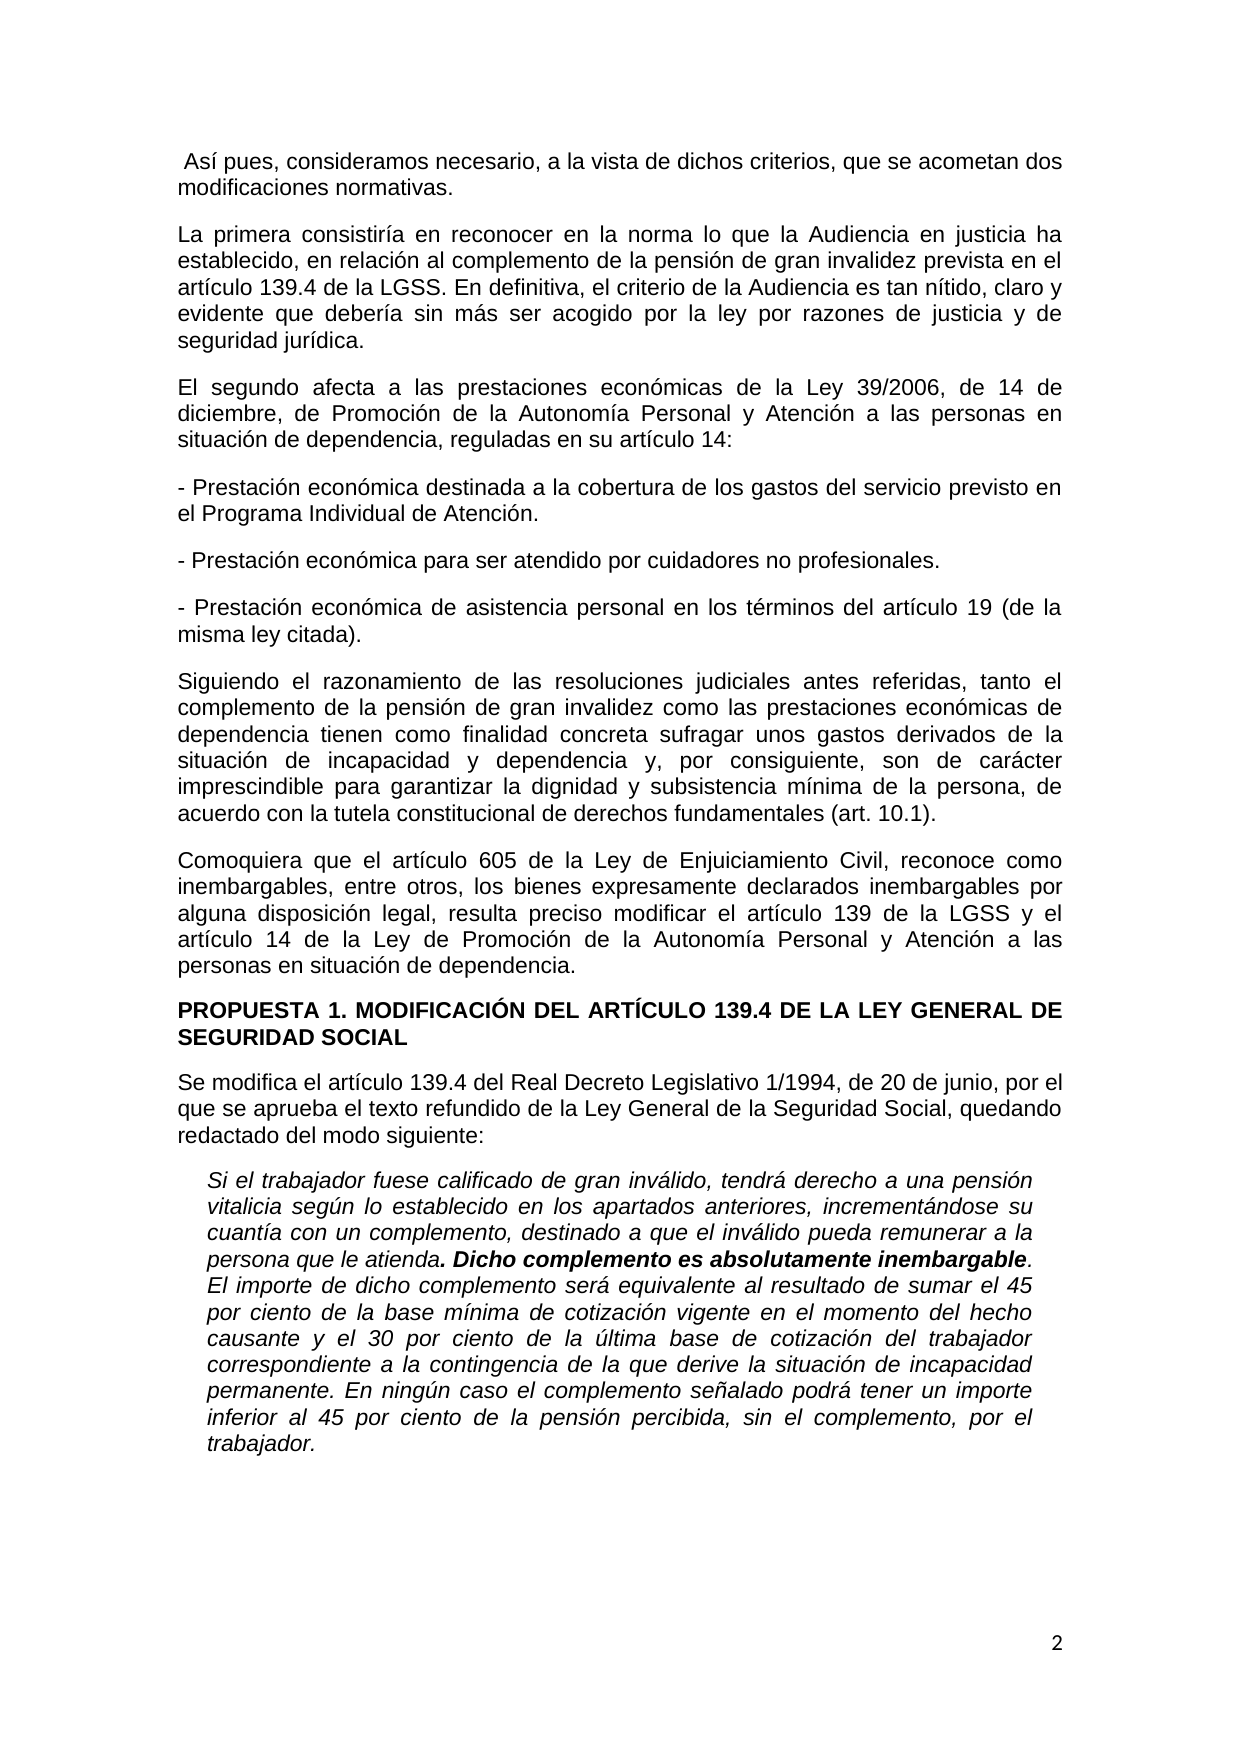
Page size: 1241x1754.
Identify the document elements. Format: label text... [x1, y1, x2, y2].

text - Prestación económica de asistencia personal en los términos del artículo 19 (de la misma ley citada). [177, 594, 1063, 647]
text - Prestación económica para ser atendido por cuidadores no profesionales. [177, 547, 1063, 573]
text - Prestación económica destinada a la cobertura de los gastos del servicio previsto en el Programa Individual de Atención. [177, 474, 1063, 526]
text Se modifica el artículo 139.4 del Real Decreto Legislativo 1/1994, de 20 de junio, por el que se aprueba el texto refundido de la Ley General de la Seguridad Social, quedando redactado del modo siguiente: [177, 1069, 1063, 1148]
text PROPUESTA 1. MODIFICACIÓN DEL ARTÍCULO 139.4 DE LA LEY GENERAL DE SEGURIDAD SOCIAL [177, 997, 1063, 1050]
text Comoquiera que el artículo 605 de la Ley de Enjuiciamiento Civil, reconoce como inembargables, entre otros, los bienes expresamente declarados inembargables por alguna disposición legal, resulta preciso modificar el artículo 139 de la LGSS y el artículo 14 de la Ley de Promoción de la Autonomía Personal y Atención a las personas en situación de dependencia. [177, 847, 1063, 979]
text El segundo afecta a las prestaciones económicas de la Ley 39/2006, de 14 de diciembre, de Promoción de la Autonomía Personal y Atención a las personas en situación de dependencia, reguladas en su artículo 14: [177, 374, 1063, 453]
text Así pues, consideramos necesario, a la vista de dichos criterios, que se acometan dos modificaciones normativas. [177, 148, 1063, 200]
text Siguiendo el razonamiento de las resoluciones judiciales antes referidas, tanto el complemento de la pensión de gran invalidez como las prestaciones económicas de dependencia tienen como finalidad concreta sufragar unos gastos derivados de la situación de incapacidad y dependencia y, por consiguiente, son de carácter imprescindible para garantizar la dignidad y subsistencia mínima de la persona, de acuerdo con la tutela constitucional de derechos fundamentales (art. 10.1). [177, 668, 1063, 826]
text La primera consistiría en reconocer en la norma lo que la Audiencia en justicia ha establecido, en relación al complemento de la pensión de gran invalidez prevista en el artículo 139.4 de la LGSS. En definitiva, el criterio de la Audiencia es tan nítido, claro y evidente que debería sin más ser acogido por la ley por razones de justicia y de seguridad jurídica. [177, 221, 1063, 353]
text Si el trabajador fuese calificado de gran inválido, tendrá derecho a una pensión vitalicia según lo establecido en los apartados anteriores, incrementándose su cuantía con un complemento, destinado a que el inválido pueda remunerar a la persona que le atienda. Dicho complemento es absolutamente inembargable. El importe de dicho complemento será equivalente al resultado de sumar el 45 por ciento de la base mínima de cotización vigente en el momento del hecho causante y el 30 por ciento de la última base de cotización del trabajador correspondiente a la contingencia de la que derive la situación de incapacidad permanente. En ningún caso el complemento señalado podrá tener un importe inferior al 45 por ciento de la pensión percibida, sin el complemento, por el trabajador. [207, 1167, 1033, 1457]
